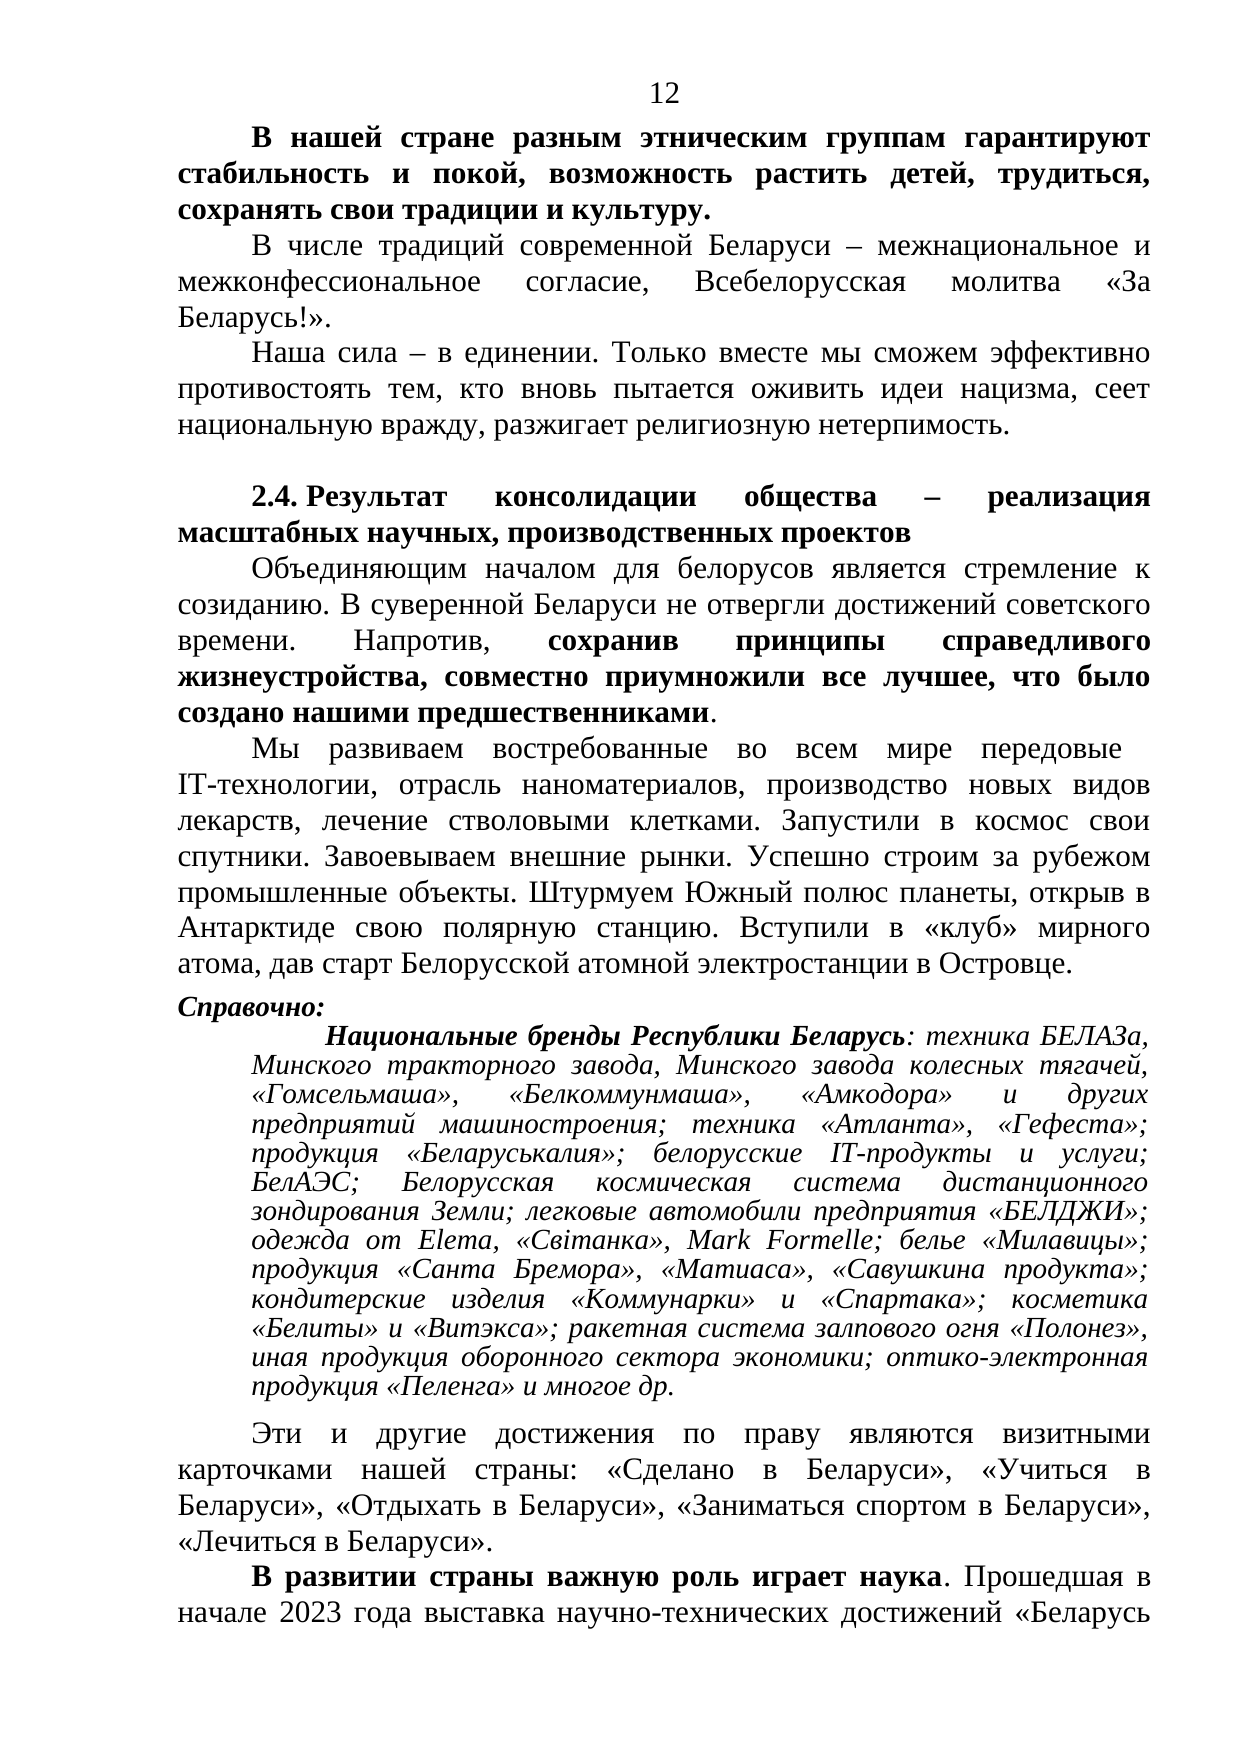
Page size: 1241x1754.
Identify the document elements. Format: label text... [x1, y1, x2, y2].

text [177, 1558, 1152, 1629]
text В числе традиций современной Беларуси – межнациональное и межконфессиональное согласие, Всебелорусская молитва «За Беларусь!». [177, 226, 1152, 334]
text В нашей стране разным этническим группам гарантируют стабильность и покой, возможность растить детей, трудиться, сохранять свои традиции и культуру. [177, 118, 1152, 226]
text 2.4. Результат консолидации общества – реализация масштабных научных, производственных проектов [177, 477, 1152, 549]
text Мы развиваем востребованные во всем мире передовые IT-технологии, отрасль наноматериалов, производство новых видов лекарств, лечение стволовыми клетками. Запустили в космос свои спутники. Завоевываем внешние рынки. Успешно строим за рубежом промышленные объекты. Штурмуем Южный полюс планеты, открыв в Антарктиде свою полярную станцию. Вступили в «клуб» мирного атома, дав старт Белорусской атомной электростанции в Островце. [177, 729, 1152, 981]
text Национальные бренды Республики Беларусь: техника БЕЛАЗа, Минского тракторного завода, Минского завода колесных тягачей, «Гомсельмаша», «Белкоммунмаша», «Амкодора» и других предприятий машиностроения; техника «Атланта», «Гефеста»; продукция «Беларуськалия»; белорусские IT-продукты и услуги; БелАЭС; Белорусская космическая система дистанционного зондирования Земли; легковые автомобили предприятия «БЕЛДЖИ»; одежда от Elema, «Свiтанка», Mark Formelle; белье «Милавицы»; продукция «Санта Бремора», «Матиаса», «Савушкина продукта»; кондитерские изделия «Коммунарки» и «Спартака»; косметика «Белиты» и «Витэкса»; ракетная система залпового огня «Полонез», иная продукция оборонного сектора экономики; оптико-электронная продукция «Пеленга» и многое др. [251, 1022, 1152, 1401]
text Наша сила – в единении. Только вместе мы сможем эффективно противостоять тем, кто вновь пытается оживить идеи нацизма, сеет национальную вражду, разжигает религиозную нетерпимость. [177, 334, 1152, 442]
text Объединяющим началом для белорусов является стремление к созиданию. В суверенной Беларуси не отвергли достижений советского времени. Напротив, сохранив принципы справедливого жизнеустройства, совместно приумножили все лучшее, что было создано нашими предшественниками. [177, 549, 1152, 729]
text Эти и другие достижения по праву являются визитными карточками нашей страны: «Сделано в Беларуси», «Учиться в Беларуси», «Отдыхать в Беларуси», «Заниматься спортом в Беларуси», «Лечиться в Беларуси». [177, 1414, 1152, 1558]
text Справочно: [177, 993, 1152, 1022]
